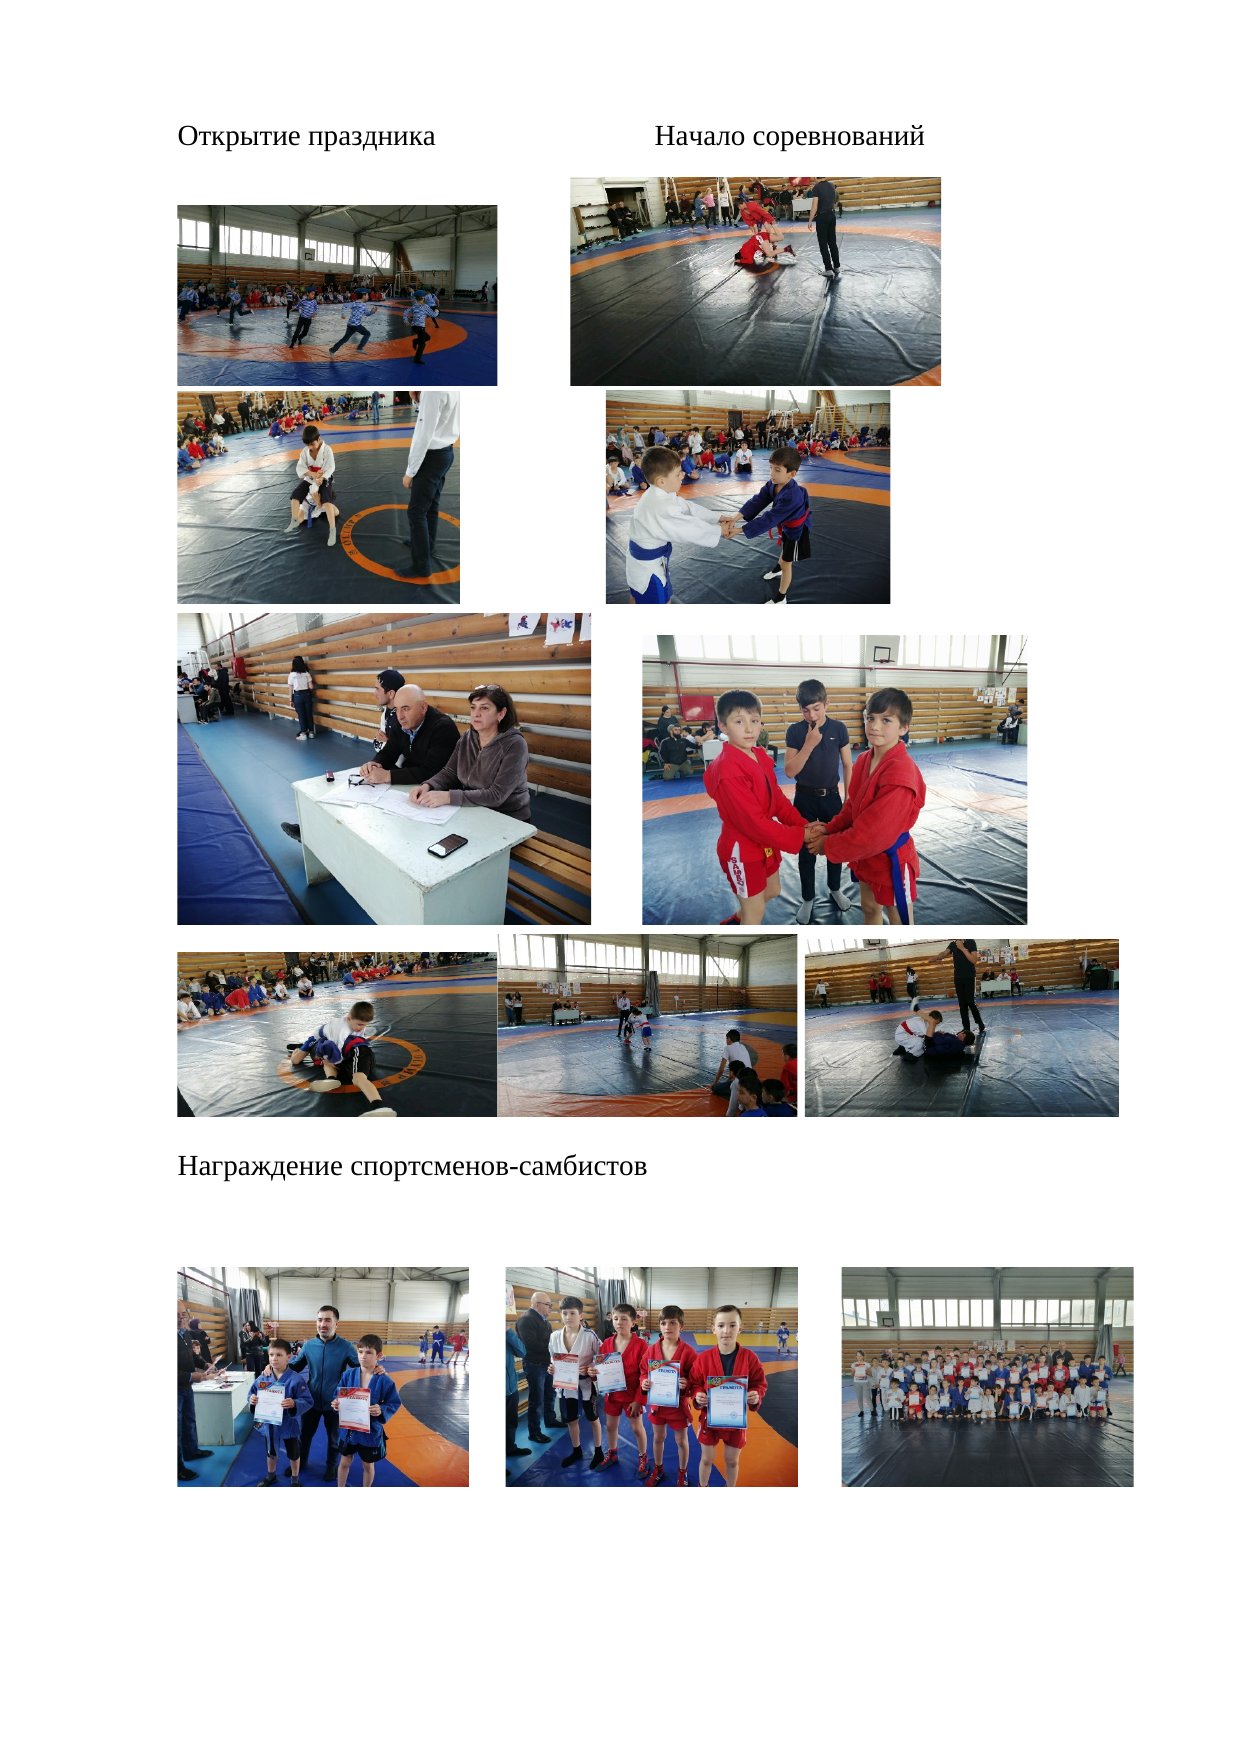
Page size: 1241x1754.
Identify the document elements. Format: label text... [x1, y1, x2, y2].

picture [605, 390, 891, 604]
picture [177, 205, 498, 386]
picture [642, 635, 1028, 925]
picture [804, 939, 1119, 1117]
text Открытие праздника Начало соревнований [177, 118, 1152, 152]
picture [177, 1267, 469, 1487]
picture [177, 391, 460, 604]
picture [177, 934, 798, 1117]
picture [841, 1267, 1134, 1487]
text Награждение спортсменов-самбистов [177, 1148, 1152, 1182]
picture [177, 613, 592, 925]
picture [570, 177, 942, 386]
picture [505, 1267, 798, 1487]
